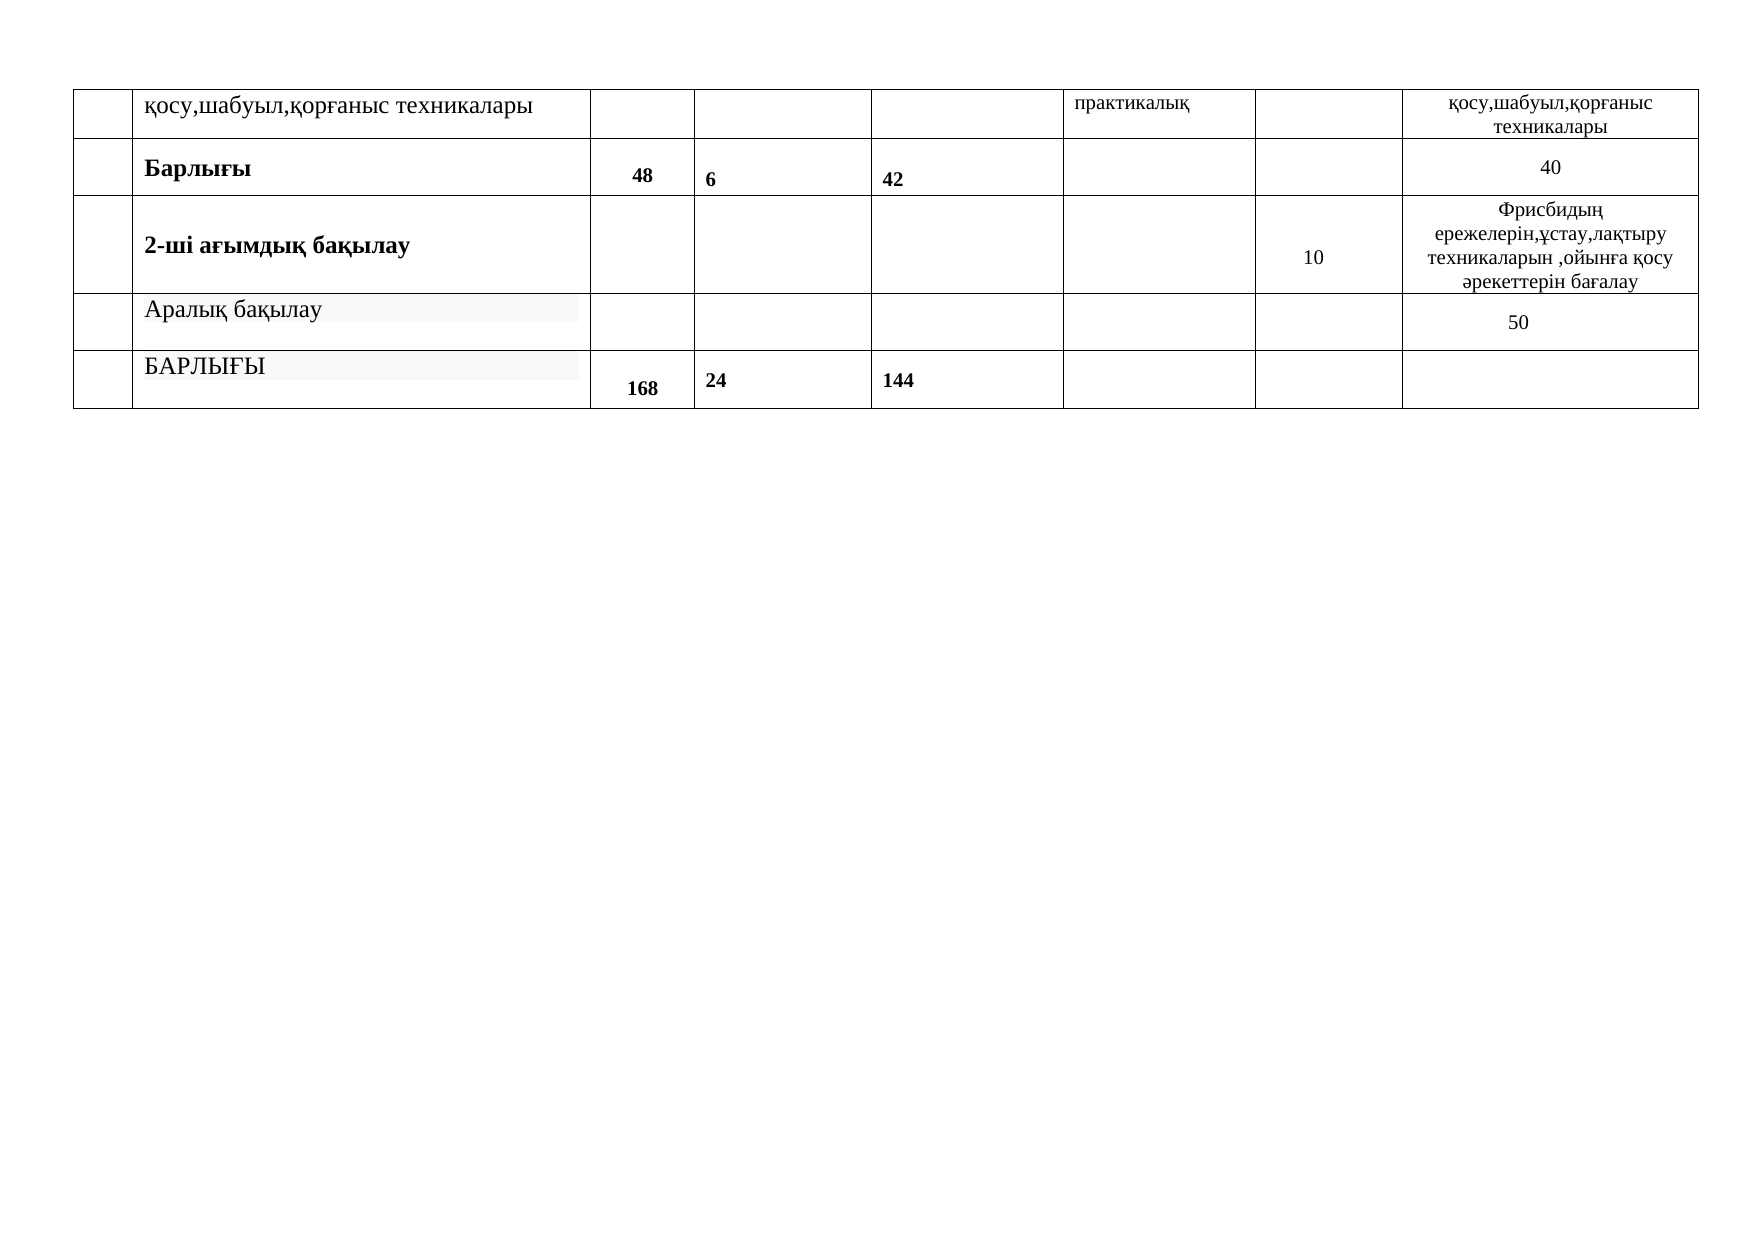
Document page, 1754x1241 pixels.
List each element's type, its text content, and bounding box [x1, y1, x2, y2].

table_cell [1064, 196, 1255, 293]
table_cell [1403, 351, 1698, 408]
table_cell 50 [1403, 294, 1698, 350]
table_cell БАРЛЫҒЫ [133, 351, 590, 408]
table_cell 168 [591, 351, 694, 408]
table_cell практикалық [1064, 90, 1255, 138]
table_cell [1403, 90, 1698, 138]
table_cell [872, 294, 1063, 350]
table_cell 10 [1256, 196, 1402, 293]
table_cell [133, 90, 590, 138]
table_cell [695, 196, 871, 293]
table_cell Фрисбидың ережелерін,ұстау,лақтыру техникаларын ,ойынға қосу әрекеттерін бағалау [1403, 196, 1698, 293]
table_cell [695, 294, 871, 350]
table_cell [591, 196, 694, 293]
table_cell Барлығы [133, 139, 590, 195]
table_cell [1256, 294, 1402, 350]
table_cell [74, 294, 132, 350]
table_cell [74, 139, 132, 195]
table_cell 2-ші ағымдық бақылау [133, 196, 590, 293]
table_cell 144 [872, 351, 1063, 408]
table_cell [74, 90, 132, 138]
table_cell 6 [695, 139, 871, 195]
table_cell 42 [872, 139, 1063, 195]
table_cell 1 [872, 90, 1063, 138]
table_cell [1064, 294, 1255, 350]
table_cell [1256, 139, 1402, 195]
table_cell Аралық бақылау [133, 294, 590, 350]
table_cell [74, 196, 132, 293]
table_cell [591, 294, 694, 350]
table_cell 1 [1256, 90, 1402, 138]
table_cell [1064, 351, 1255, 408]
table_cell 1 [591, 90, 694, 138]
table_cell [74, 351, 132, 408]
table_cell 40 [1403, 139, 1698, 195]
table_cell [1256, 351, 1402, 408]
table_cell 48 [591, 139, 694, 195]
table_cell 24 [695, 351, 871, 408]
table_cell [695, 90, 871, 138]
table_cell [872, 196, 1063, 293]
table_cell [1064, 139, 1255, 195]
